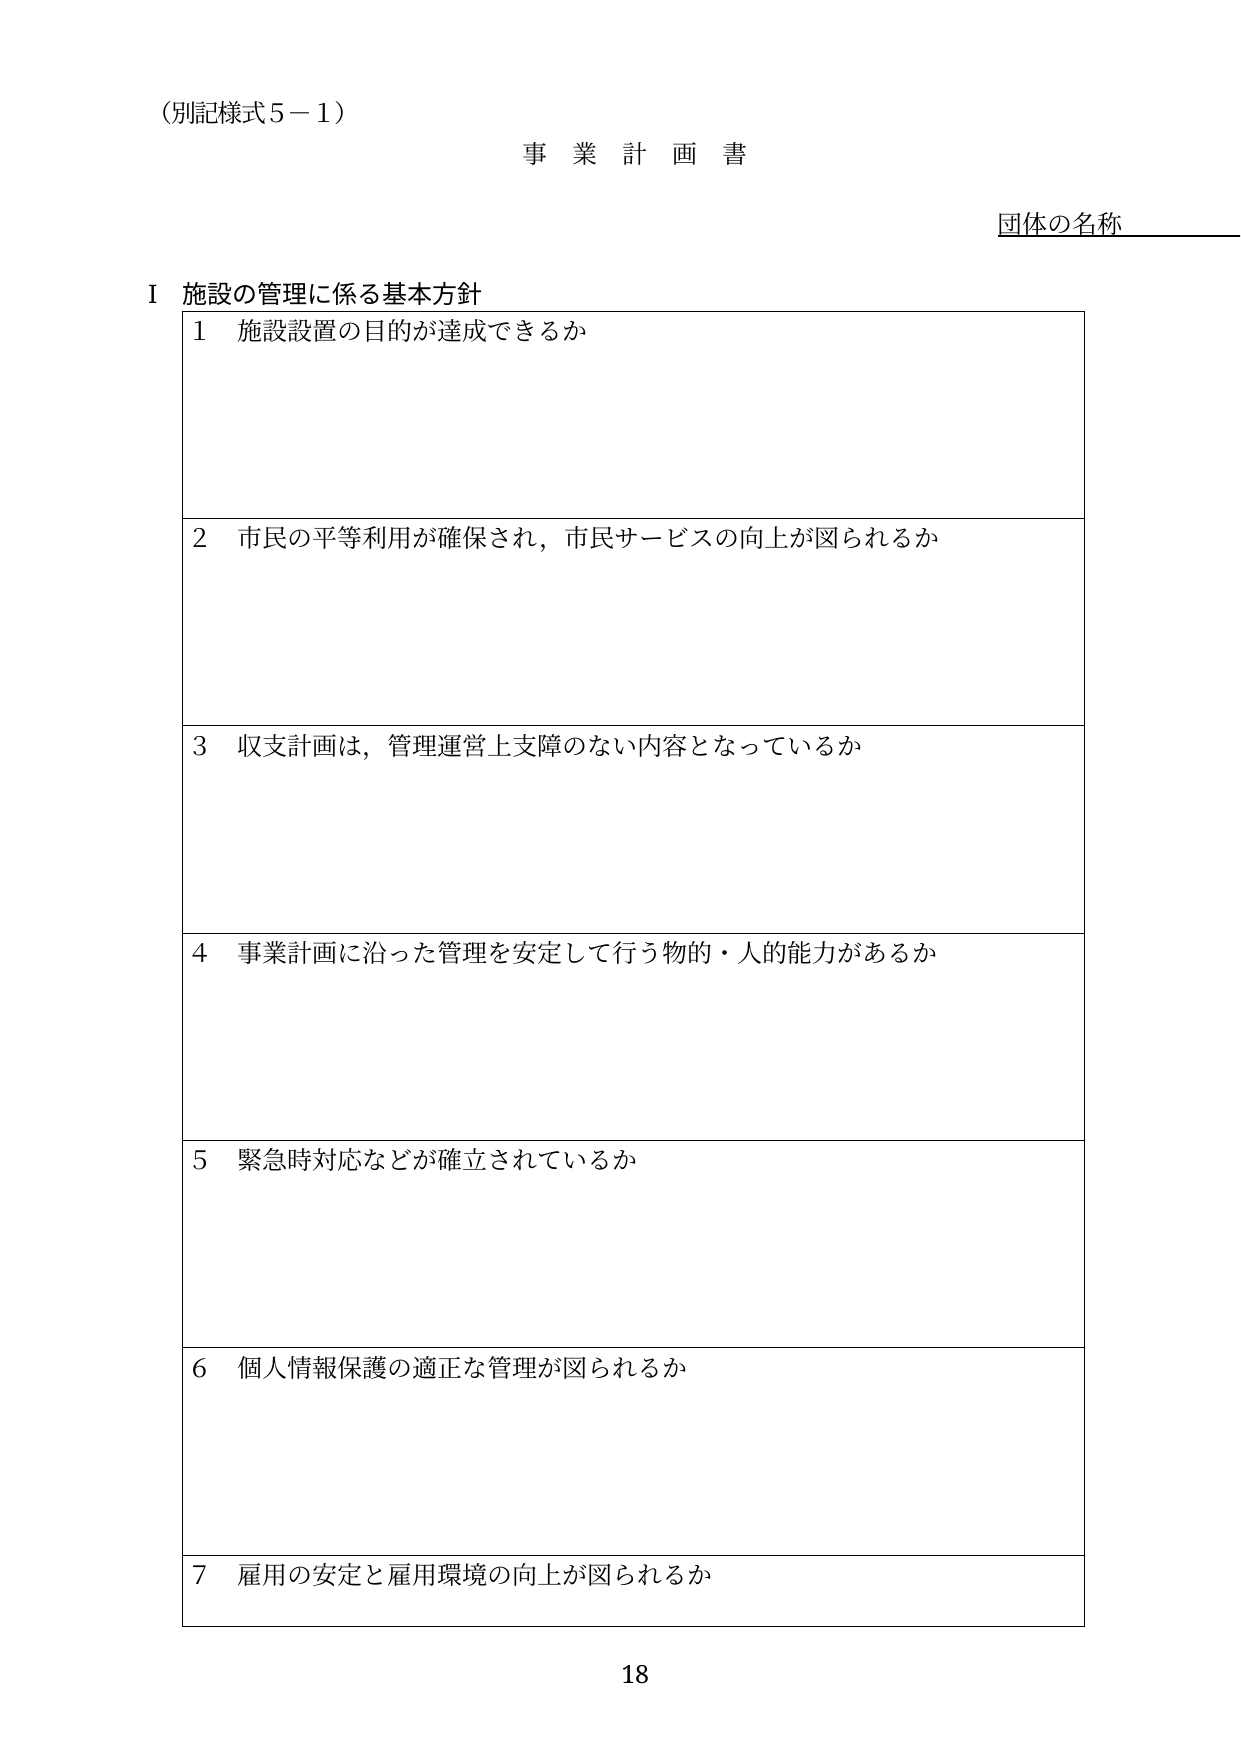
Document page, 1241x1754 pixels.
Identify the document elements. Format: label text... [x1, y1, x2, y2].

text 事 業 計 画 書 [148, 134, 1122, 171]
table_cell ６ 個人情報保護の適正な管理が図られるか [183, 1348, 1084, 1554]
table_cell ２ 市民の平等利用が確保され，市民サービスの向上が図られるか [183, 519, 1084, 725]
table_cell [183, 1556, 1084, 1626]
table_header １ 施設設置の目的が達成できるか [183, 312, 1084, 518]
text （別記様式５－１） [148, 94, 1122, 129]
table_cell ４ 事業計画に沿った管理を安定して行う物的・人的能力があるか [183, 934, 1084, 1140]
text 団体の名称 [148, 204, 1122, 241]
table_cell ５ 緊急時対応などが確立されているか [183, 1141, 1084, 1347]
table_cell ３ 収支計画は，管理運営上支障のない内容となっているか [183, 726, 1084, 933]
text Ⅰ 施設の管理に係る基本方針 [148, 274, 1122, 311]
